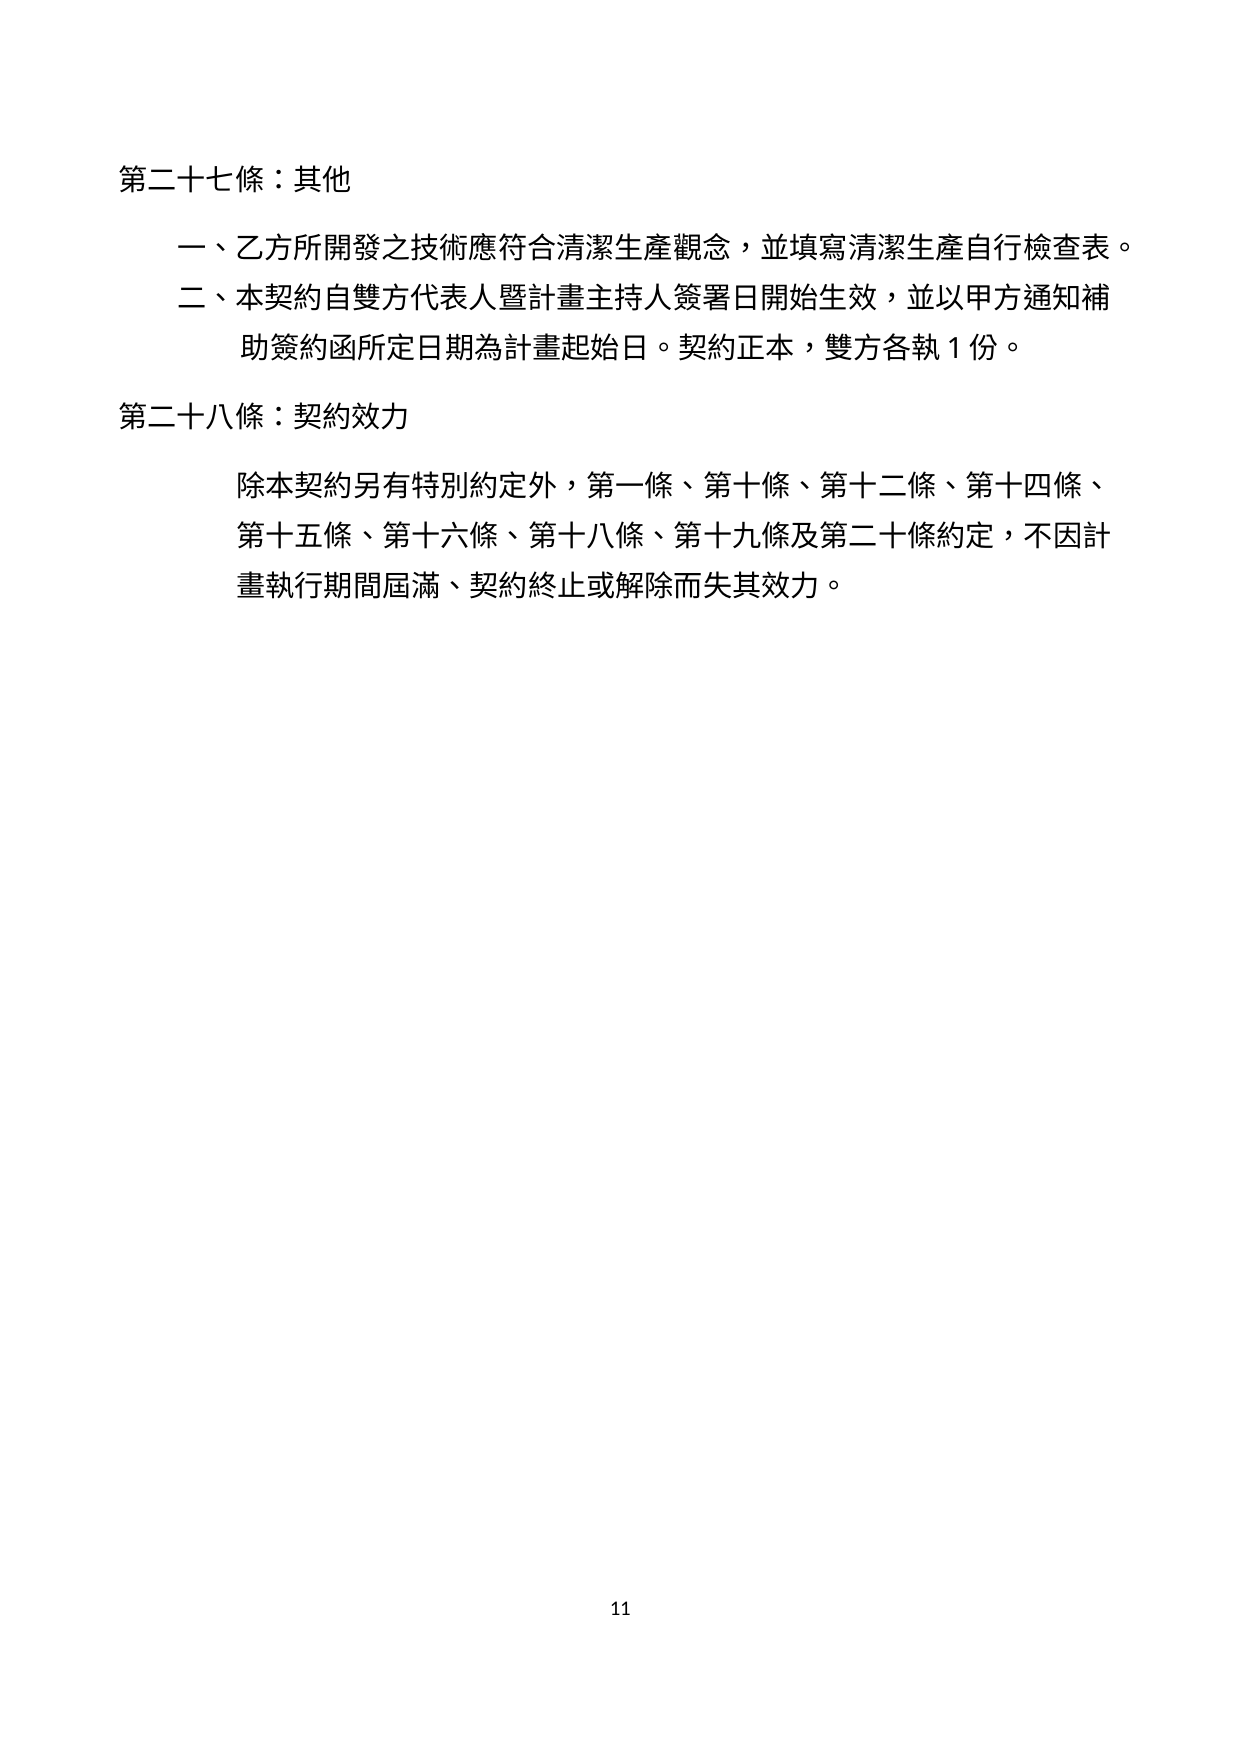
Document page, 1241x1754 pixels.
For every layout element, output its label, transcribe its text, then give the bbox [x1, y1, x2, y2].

text 第二十八條：契約效力 [118, 387, 1122, 437]
text 第二十七條：其他 [118, 150, 1122, 200]
text 一、乙方所開發之技術應符合清潔生產觀念，並填寫清潔生產自行檢查表。 [177, 219, 1122, 269]
text 除本契約另有特別約定外，第一條、第十條、第十二條、第十四條、第十五條、第十六條、第十八條、第十九條及第二十條約定，不因計畫執行期間屆滿、契約終止或解除而失其效力。 [236, 456, 1122, 606]
text 二、本契約自雙方代表人暨計畫主持人簽署日開始生效，並以甲方通知補助簽約函所定日期為計畫起始日。契約正本，雙方各執1份。 [177, 269, 1122, 369]
